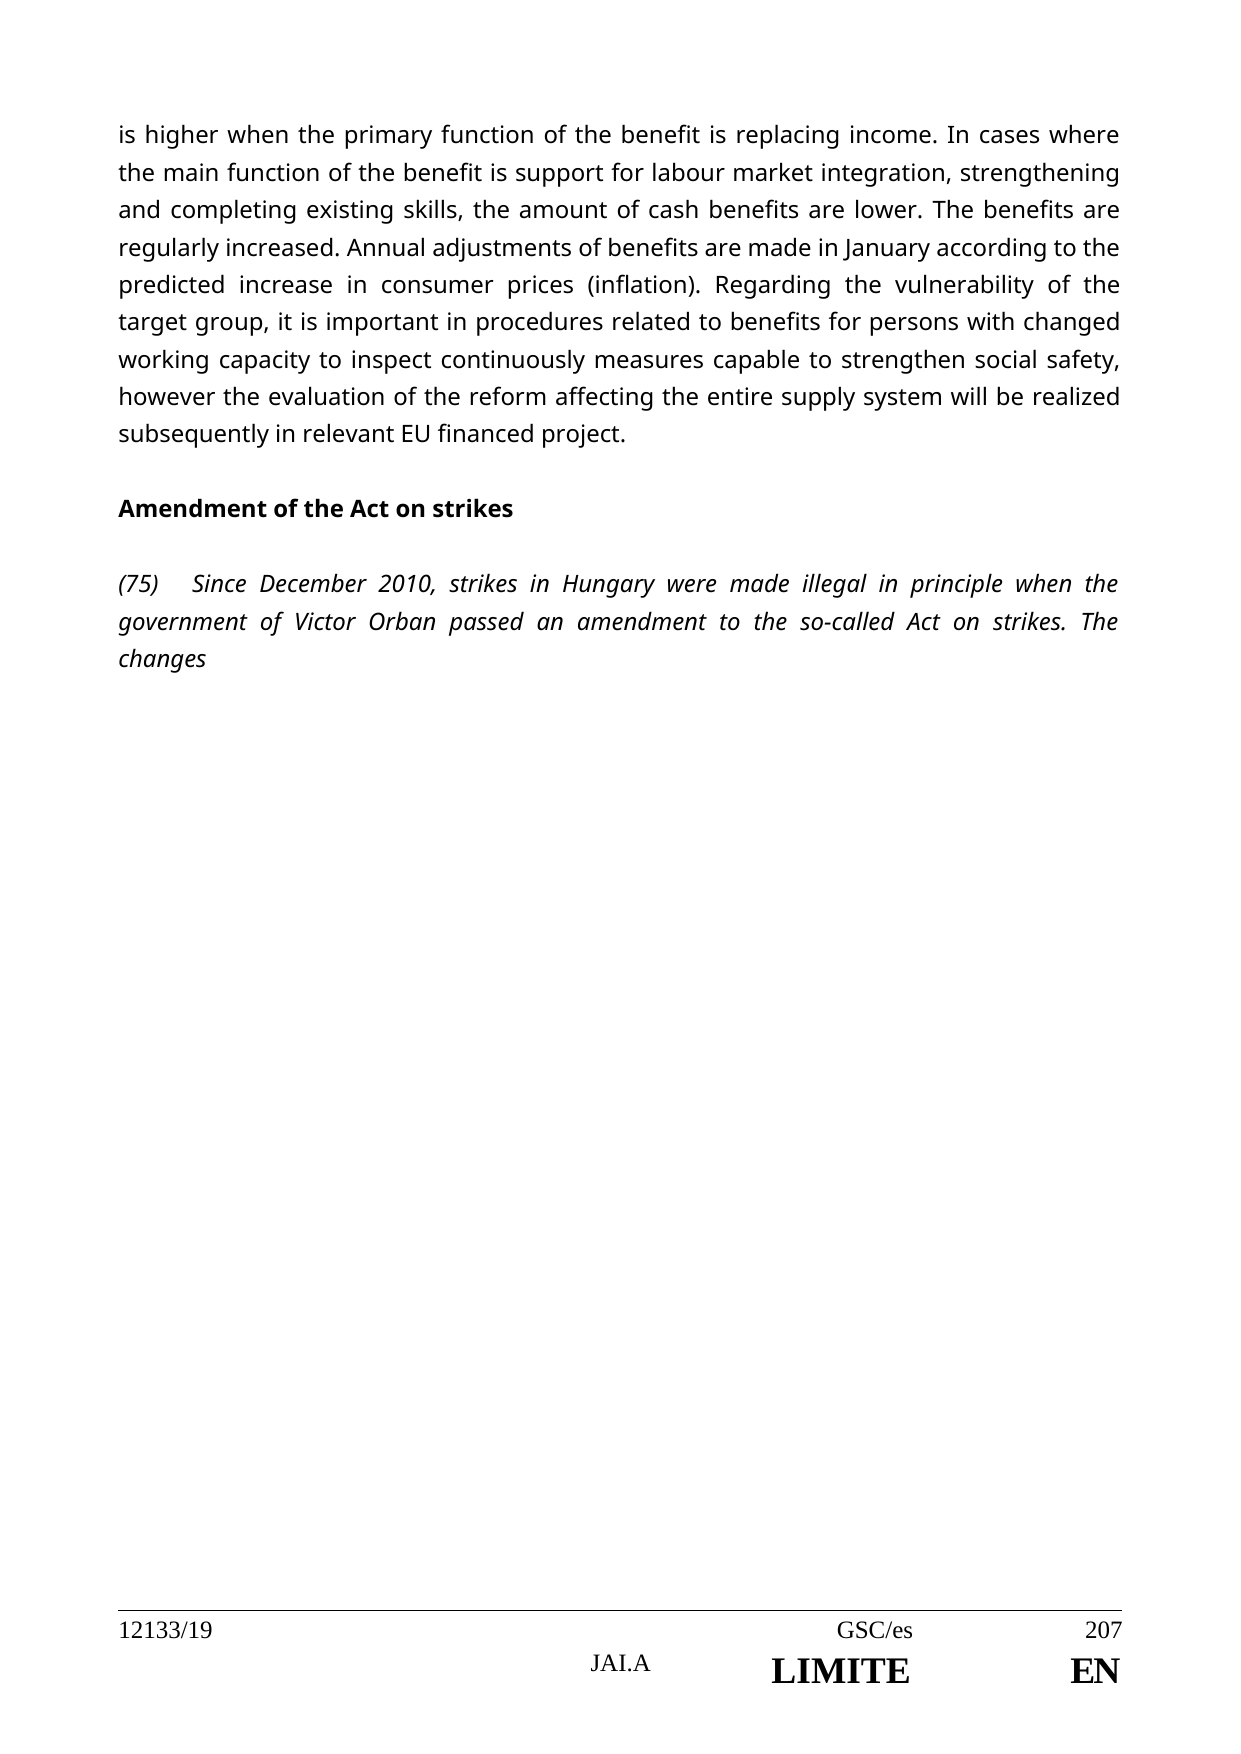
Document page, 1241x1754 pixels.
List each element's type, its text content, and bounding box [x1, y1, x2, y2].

text (75) Since December 2010, strikes in Hungary were made illegal in principle when the government of Victor Orban passed an amendment to the so-called Act on strikes. The changes [118, 567, 1122, 674]
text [118, 118, 1122, 450]
subtitle Amendment of the Act on strikes [118, 492, 1122, 525]
